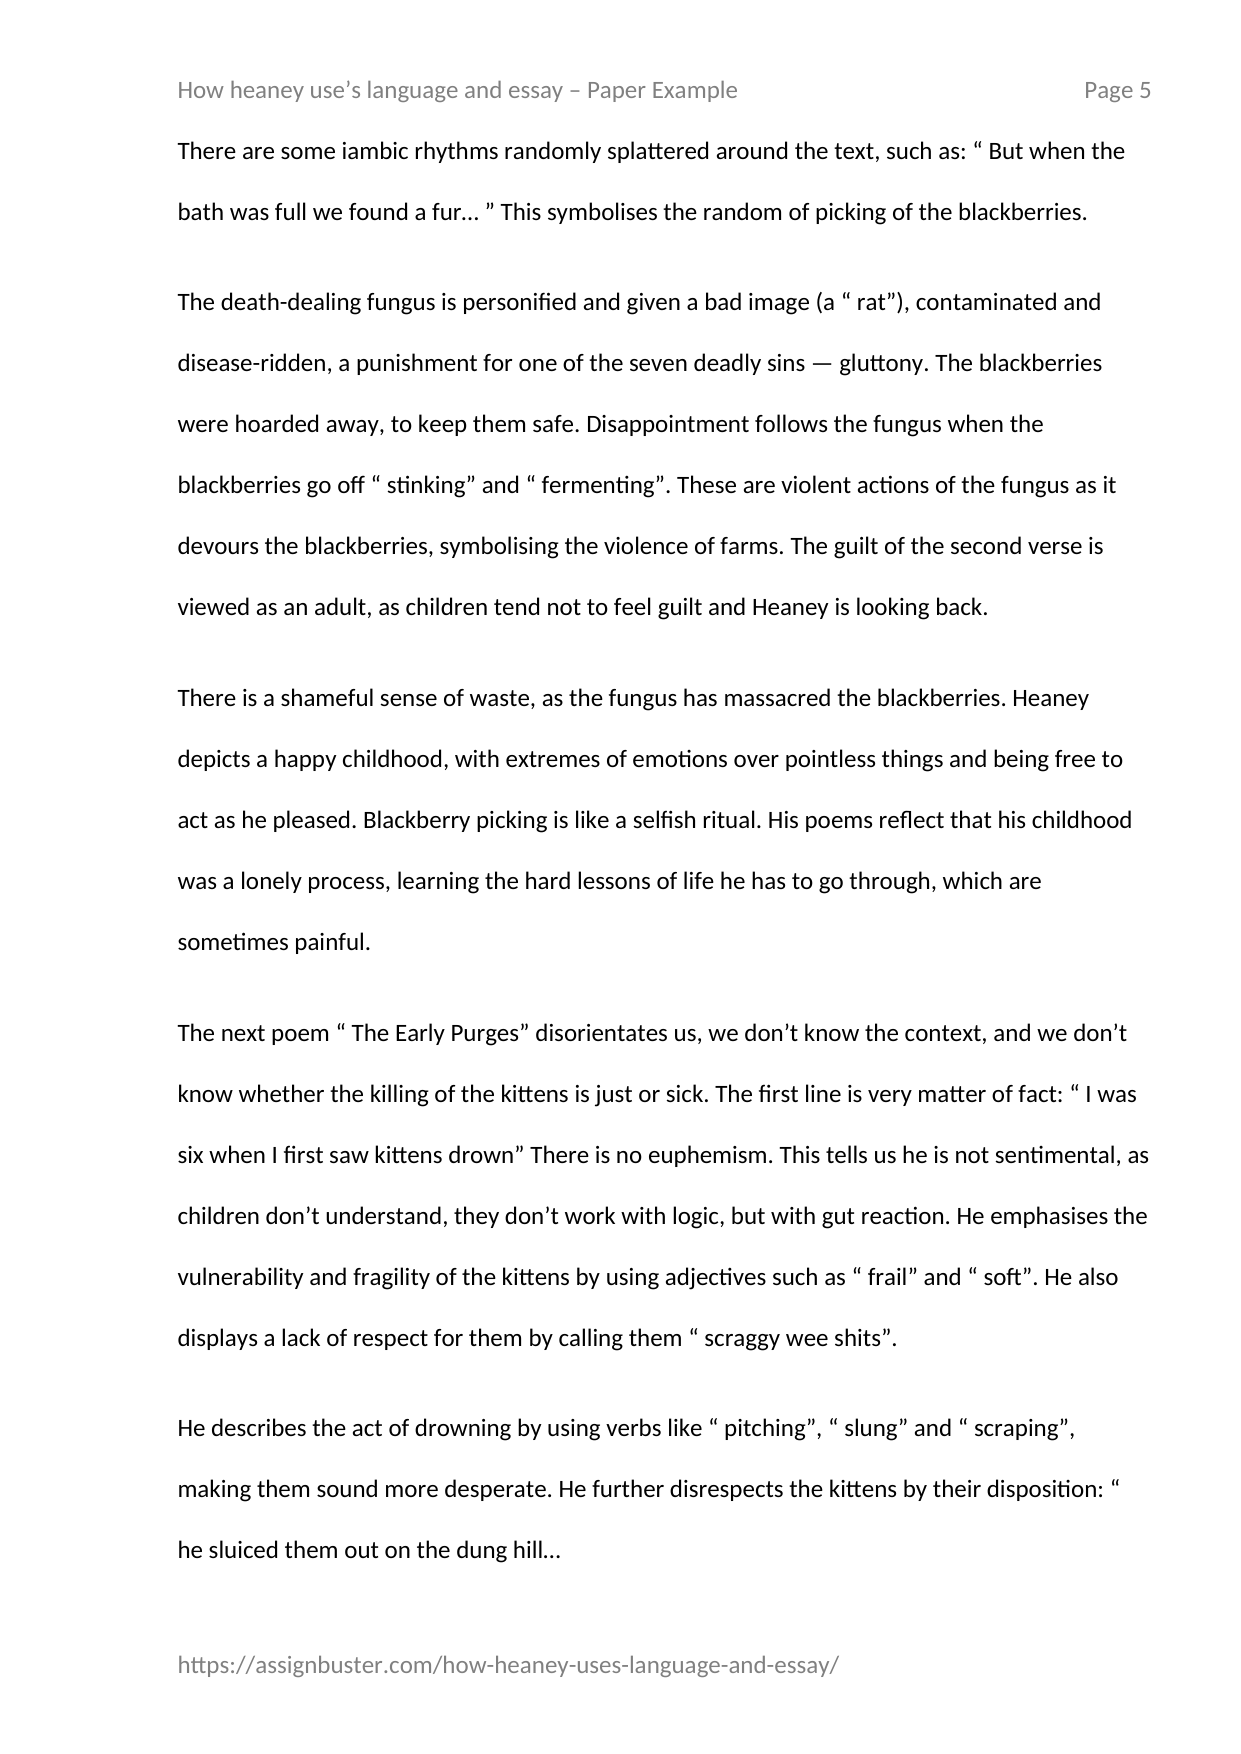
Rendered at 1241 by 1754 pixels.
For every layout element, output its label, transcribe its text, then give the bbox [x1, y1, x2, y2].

text He describes the act of drowning by using verbs like “ pitching”, “ slung” and “ scraping”, making them sound more desperate. He further disrespects the kittens by their disposition: “ he sluiced them out on the dung hill… [177, 1412, 1152, 1565]
text There are some iambic rhythms randomly splattered around the text, such as: “ But when the bath was full we found a fur… ” This symbolises the random of picking of the blackberries. [177, 135, 1152, 226]
text The next poem “ The Early Purges” disorientates us, we don’t know the context, and we don’t know whether the killing of the kittens is just or sick. The first line is very matter of fact: “ I was six when I first saw kittens drown” There is no euphemism. This tells us he is not sentimental, as children don’t understand, they don’t work with logic, but with gut reaction. He emphasises the vulnerability and fragility of the kittens by using adjectives such as “ frail” and “ soft”. He also displays a lack of respect for them by calling them “ scraggy wee shits”. [177, 1017, 1152, 1352]
text There is a shameful sense of waste, as the fungus has massacred the blackberries. Heaney depicts a happy childhood, with extremes of emotions over pointless things and being free to act as he pleased. Blackberry picking is like a selfish ritual. His poems reflect that his childhood was a lonely process, learning the hard lessons of life he has to go through, which are sometimes painful. [177, 682, 1152, 957]
text The death-dealing fungus is personified and given a bad image (a “ rat”), contaminated and disease-ridden, a punishment for one of the seven deadly sins — gluttony. The blackberries were hoarded away, to keep them safe. Disappointment follows the fungus when the blackberries go off “ stinking” and “ fermenting”. These are violent actions of the fungus as it devours the blackberries, symbolising the violence of farms. The guilt of the second verse is viewed as an adult, as children tend not to feel guilt and Heaney is looking back. [177, 286, 1152, 622]
